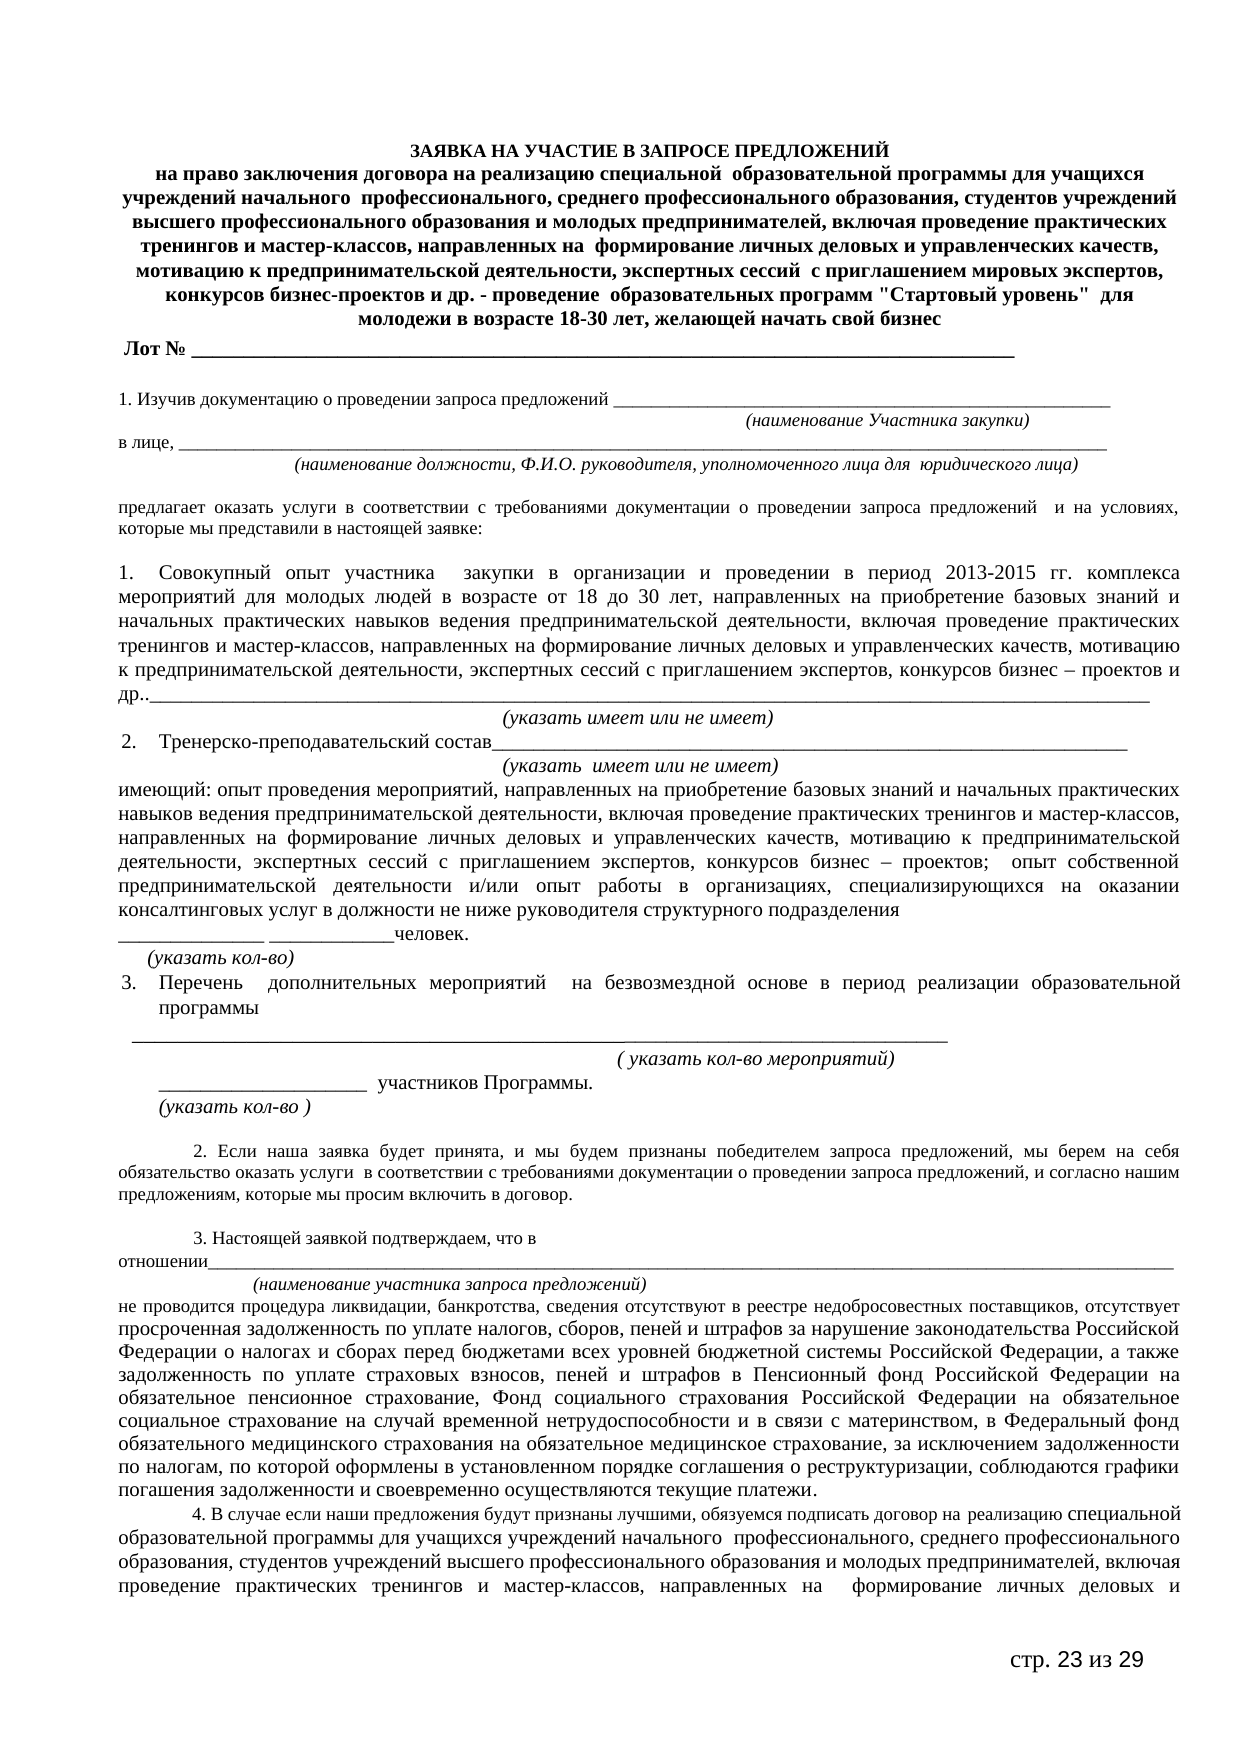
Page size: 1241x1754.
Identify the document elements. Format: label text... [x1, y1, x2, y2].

list Совокупный опыт участника закупки в организации и проведении в период 2013-2015 гг. комплекса мероприятий для молодых людей в возрасте от 18 до 30 лет, направленных на приобретение базовых знаний и начальных практических навыков ведения предпринимательской деятельности, включая проведение практических тренингов и мастер-классов, направленных на формирование личных деловых и управленческих качеств, мотивацию к предпринимательской деятельности, экспертных сессий с приглашением экспертов, конкурсов бизнес – проектов и др..________________________________________________________________________________________________ [118, 560, 1181, 705]
list Тренерско-преподавательский состав_____________________________________________________________ [121, 729, 1181, 753]
text имеющий: опыт проведения мероприятий, направленных на приобретение базовых знаний и начальных практических навыков ведения предпринимательской деятельности, включая проведение практических тренингов и мастер-классов, направленных на формирование личных деловых и управленческих качеств, мотивацию к предпринимательской деятельности, экспертных сессий с приглашением экспертов, конкурсов бизнес – проектов; опыт собственной предпринимательской деятельности и/или опыт работы в организациях, специализирующихся на оказании консалтинговых услуг в должности не ниже руководителя структурного подразделения [118, 777, 1181, 921]
text в лице, ___________________________________________________________________________________________________ [118, 431, 1181, 452]
list Перечень дополнительных мероприятий на безвозмездной основе в период реализации образовательной программы [121, 969, 1181, 1019]
text на право заключения договора на реализацию специальной образовательной программы для учащихся учреждений начального профессионального, среднего профессионального образования, студентов учреждений высшего профессионального образования и молодых предпринимателей, включая проведение практических тренингов и мастер-классов, направленных на формирование личных деловых и управленческих качеств, мотивацию к предпринимательской деятельности, экспертных сессий с приглашением мировых экспертов, конкурсов бизнес-проектов и др. - проведение образовательных программ "Стартовый уровень" для молодежи в возрасте 18-30 лет, желающей начать свой бизнес [118, 161, 1181, 330]
text (наименование должности, Ф.И.О. руководителя, уполномоченного лица для юридического лица) [118, 452, 1181, 474]
text Лот № _______________________________________________________________________________ [118, 336, 1181, 360]
text ЗАЯВКА НА УЧАСТИЕ В ЗАПРОСЕ ПРЕДЛОЖЕНИЙ [118, 140, 1181, 161]
text 1. Изучив документацию о проведении запроса предложений _____________________________________________________ [118, 388, 1181, 409]
text (указать имеет или не имеет) [158, 753, 1181, 777]
list (указать кол-во ) [158, 1094, 1181, 1118]
list ( указать кол-во мероприятий) [158, 1046, 1181, 1070]
text 2. Если наша заявка будет принята, и мы будем признаны победителем запроса предложений, мы берем на себя обязательство оказать услуги в соответствии с требованиями документации о проведении запроса предложений, и согласно нашим предложениям, которые мы просим включить в договор. [118, 1139, 1181, 1204]
text (указать имеет или не имеет) [158, 705, 1181, 729]
text (указать кол-во) [121, 945, 1181, 969]
text не проводится процедура ликвидации, банкротства, сведения отсутствуют в реестре недобросовестных поставщиков, отсутствует просроченная задолженность по уплате налогов, сборов, пеней и штрафов за нарушение законодательства Российской Федерации о налогах и сборах перед бюджетами всех уровней бюджетной системы Российской Федерации, а также задолженность по уплате страховых взносов, пеней и штрафов в Пенсионный фонд Российской Федерации на обязательное пенсионное страхование, Фонд социального страхования Российской Федерации на обязательное социальное страхование на случай временной нетрудоспособности и в связи с материнством, в Федеральный фонд обязательного медицинского страхования на обязательное медицинское страхование, за исключением задолженности по налогам, по которой оформлены в установленном порядке соглашения о реструктуризации, соблюдаются графики погашения задолженности и своевременно осуществляются текущие платежи. [118, 1294, 1181, 1501]
text __________________________________________________________________________ [121, 1019, 1181, 1046]
text ______________ ____________человек. [118, 921, 1181, 945]
text (наименование Участника закупки) [118, 409, 1190, 431]
text 3. Настоящей заявкой подтверждаем, что в отношении_______________________________________________________________________________________________________ [118, 1226, 1181, 1272]
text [118, 1501, 1181, 1597]
text (наименование участника запроса предложений) [118, 1272, 1181, 1294]
text предлагает оказать услуги в соответствии с требованиями документации о проведении запроса предложений и на условиях, которые мы представили в настоящей заявке: [118, 496, 1181, 539]
list ____________________ участников Программы. [158, 1070, 1181, 1094]
